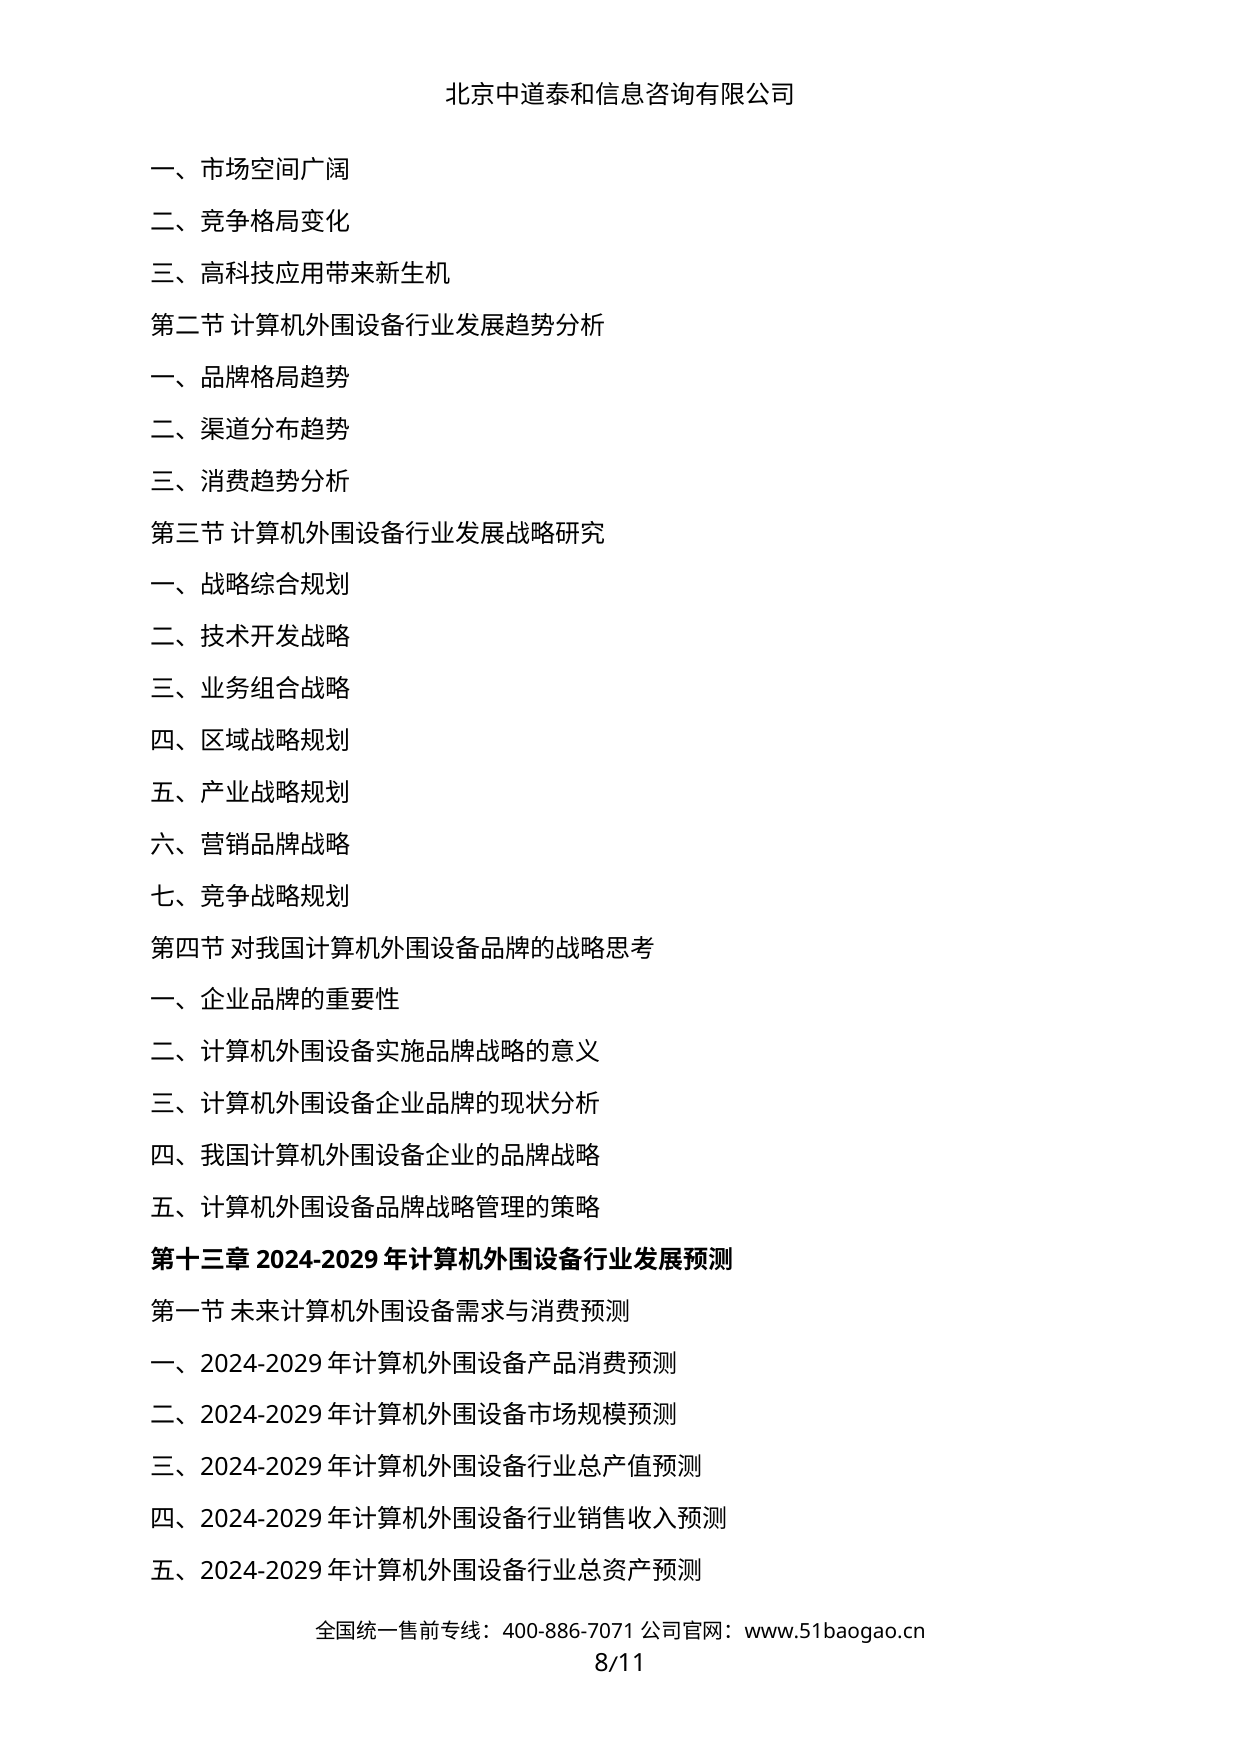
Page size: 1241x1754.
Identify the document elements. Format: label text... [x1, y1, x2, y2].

text 七、竞争战略规划 [150, 876, 1090, 912]
text 三、消费趋势分析 [150, 461, 1090, 497]
text 第四节 对我国计算机外围设备品牌的战略思考 [150, 928, 1090, 964]
text 二、2024-2029年计算机外围设备市场规模预测 [150, 1395, 1090, 1431]
text 五、计算机外围设备品牌战略管理的策略 [150, 1187, 1090, 1224]
text 一、战略综合规划 [150, 565, 1090, 601]
text 一、市场空间广阔 [150, 150, 1090, 186]
text 第十三章 2024-2029年计算机外围设备行业发展预测 [150, 1239, 1090, 1276]
text 二、竞争格局变化 [150, 202, 1090, 238]
text 二、技术开发战略 [150, 617, 1090, 653]
text 第一节 未来计算机外围设备需求与消费预测 [150, 1291, 1090, 1327]
text 三、高科技应用带来新生机 [150, 254, 1090, 290]
text 第二节 计算机外围设备行业发展趋势分析 [150, 306, 1090, 342]
text 四、我国计算机外围设备企业的品牌战略 [150, 1136, 1090, 1172]
text 一、2024-2029年计算机外围设备产品消费预测 [150, 1343, 1090, 1379]
text 四、区域战略规划 [150, 721, 1090, 757]
text 一、企业品牌的重要性 [150, 980, 1090, 1016]
text 一、品牌格局趋势 [150, 357, 1090, 394]
text 四、2024-2029年计算机外围设备行业销售收入预测 [150, 1499, 1090, 1535]
text 二、计算机外围设备实施品牌战略的意义 [150, 1032, 1090, 1068]
text 五、2024-2029年计算机外围设备行业总资产预测 [150, 1551, 1090, 1587]
text 三、业务组合战略 [150, 669, 1090, 705]
text 第三节 计算机外围设备行业发展战略研究 [150, 513, 1090, 549]
text 三、2024-2029年计算机外围设备行业总产值预测 [150, 1447, 1090, 1483]
text 二、渠道分布趋势 [150, 409, 1090, 446]
text 五、产业战略规划 [150, 772, 1090, 809]
text 三、计算机外围设备企业品牌的现状分析 [150, 1084, 1090, 1120]
text 六、营销品牌战略 [150, 824, 1090, 861]
